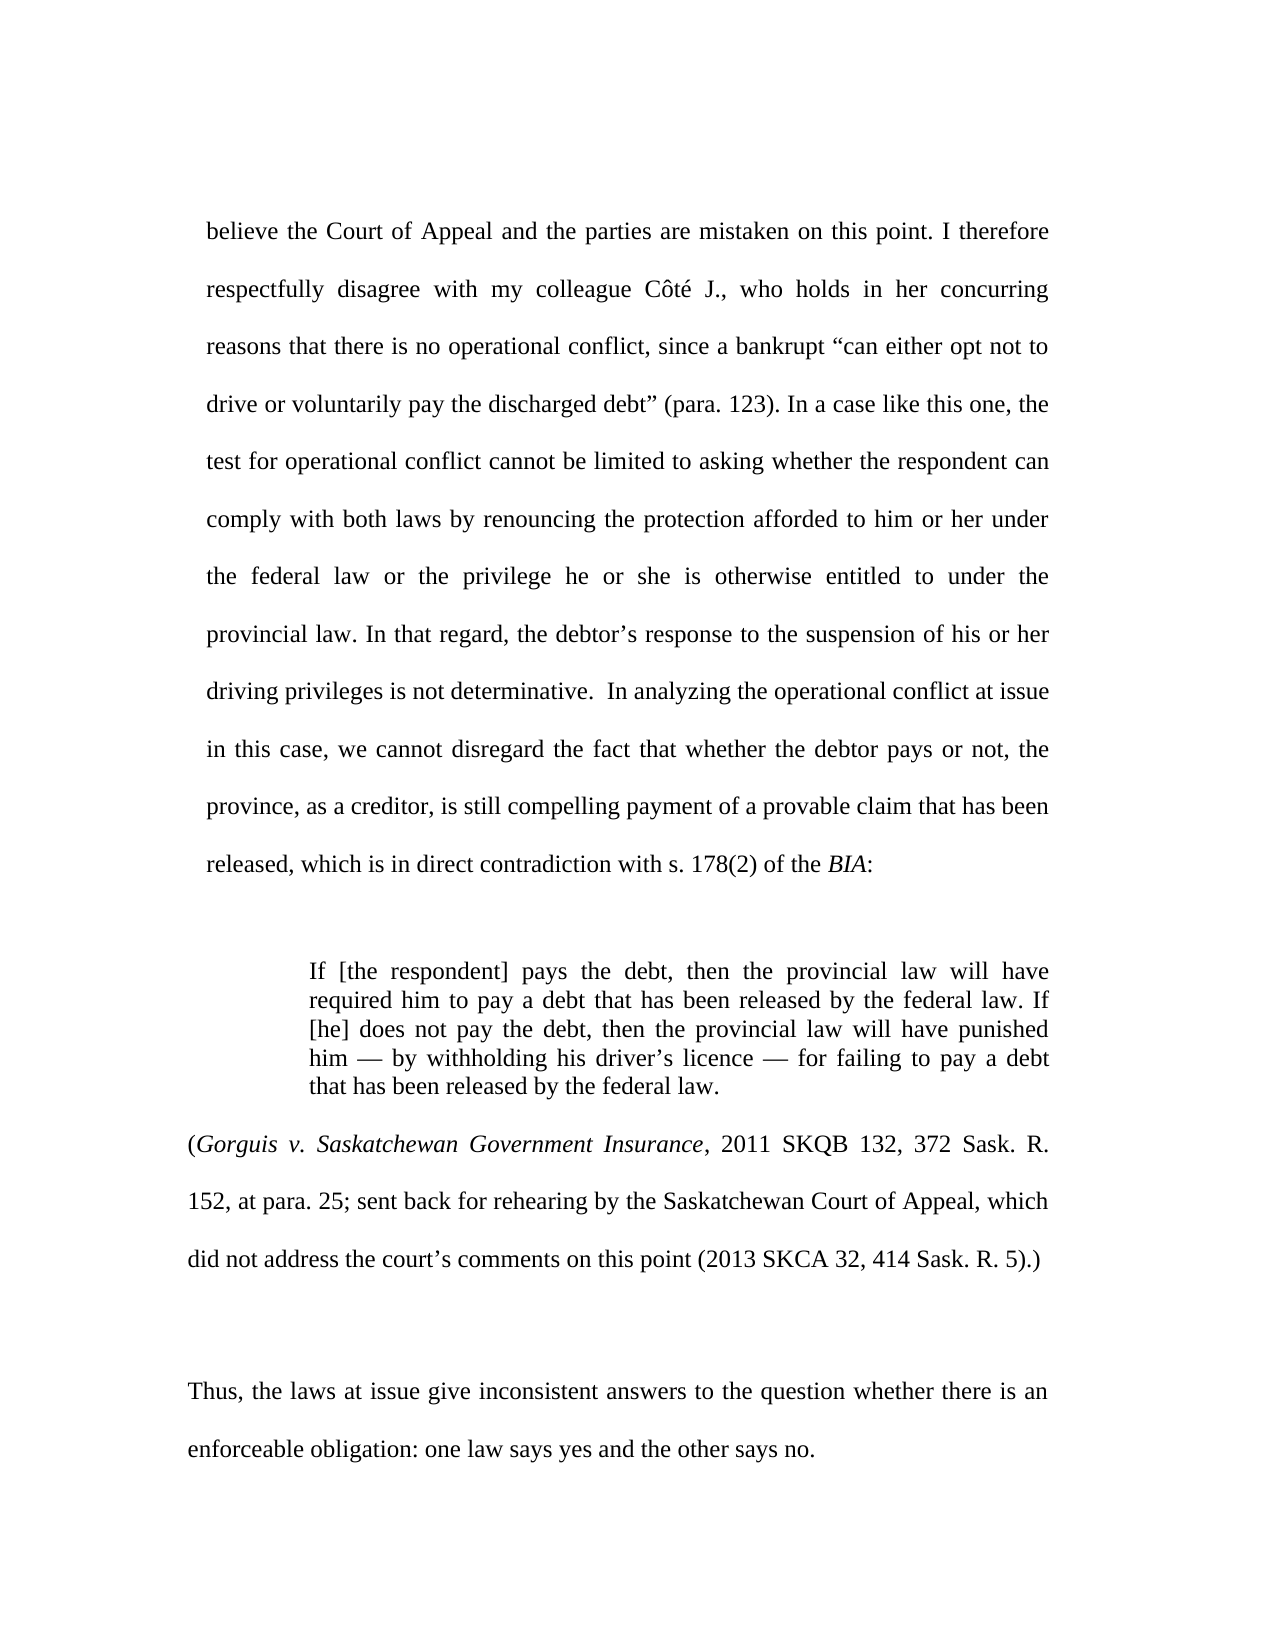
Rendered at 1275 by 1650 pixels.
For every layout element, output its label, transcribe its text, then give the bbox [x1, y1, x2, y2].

text (Gorguis v. Saskatchewan Government Insurance, 2011 SKQB 132, 372 Sask. R. 152, at para. 25; sent back for rehearing by the Saskatchewan Court of Appeal, which did not address the court’s comments on this point (2013 SKCA 32, 414 Sask. R. 5).) [187, 1129, 1050, 1273]
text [206, 216, 1050, 878]
text If [the respondent] pays the debt, then the provincial law will have required him to pay a debt that has been released by the federal law. If [he] does not pay the debt, then the provincial law will have punished him — by withholding his driver’s licence — for failing to pay a debt that has been released by the federal law. [309, 956, 1050, 1100]
text Thus, the laws at issue give inconsistent answers to the question whether there is an enforceable obligation: one law says yes and the other says no. [187, 1376, 1050, 1463]
